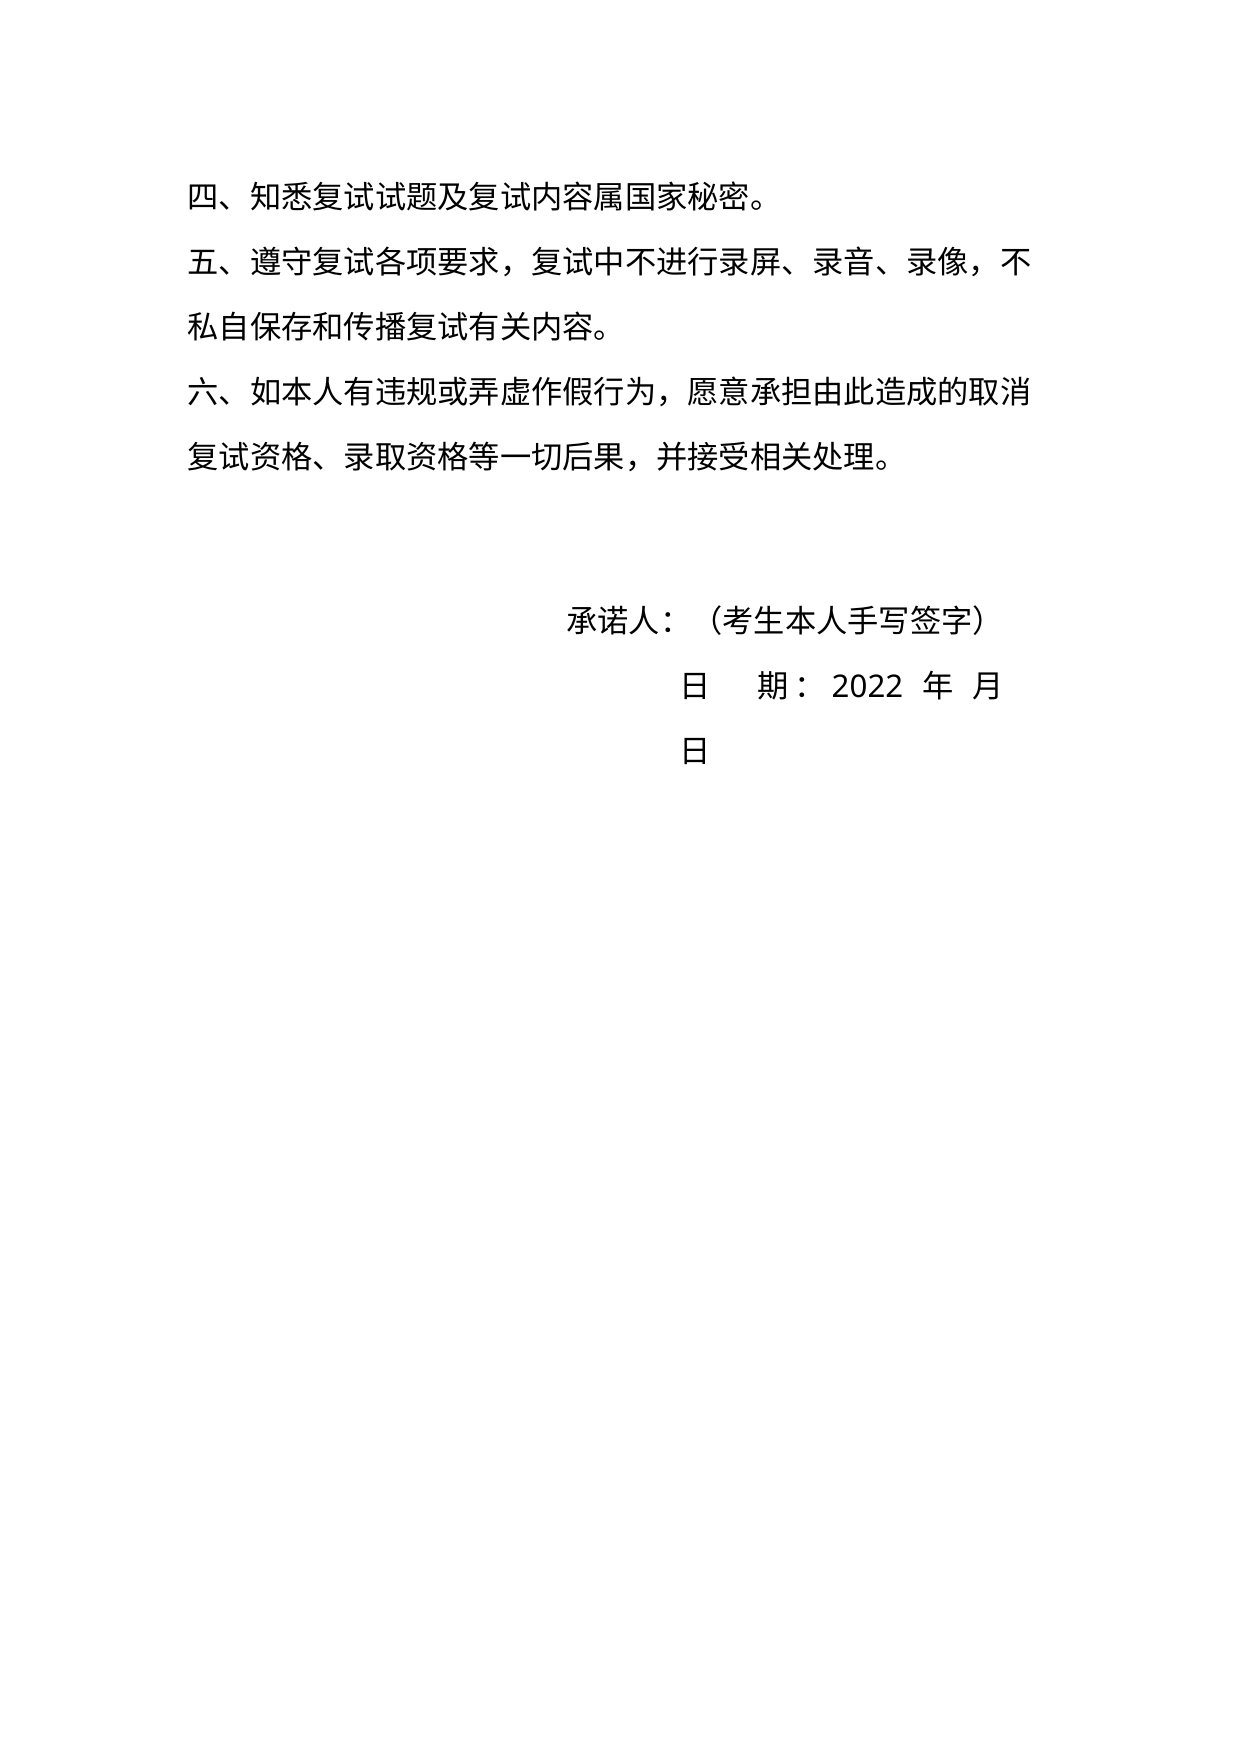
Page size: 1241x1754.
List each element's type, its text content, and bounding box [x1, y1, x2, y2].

text 四、知悉复试试题及复试内容属国家秘密。 [187, 162, 1053, 227]
text 承诺人：（考生本人手写签字） [187, 586, 1004, 651]
text 日 期：2022 年 月 日 [679, 651, 1004, 781]
text 五、遵守复试各项要求，复试中不进行录屏、录音、录像，不私自保存和传播复试有关内容。 [187, 227, 1053, 357]
text 六、如本人有违规或弄虚作假行为，愿意承担由此造成的取消复试资格、录取资格等一切后果，并接受相关处理。 [187, 357, 1053, 487]
